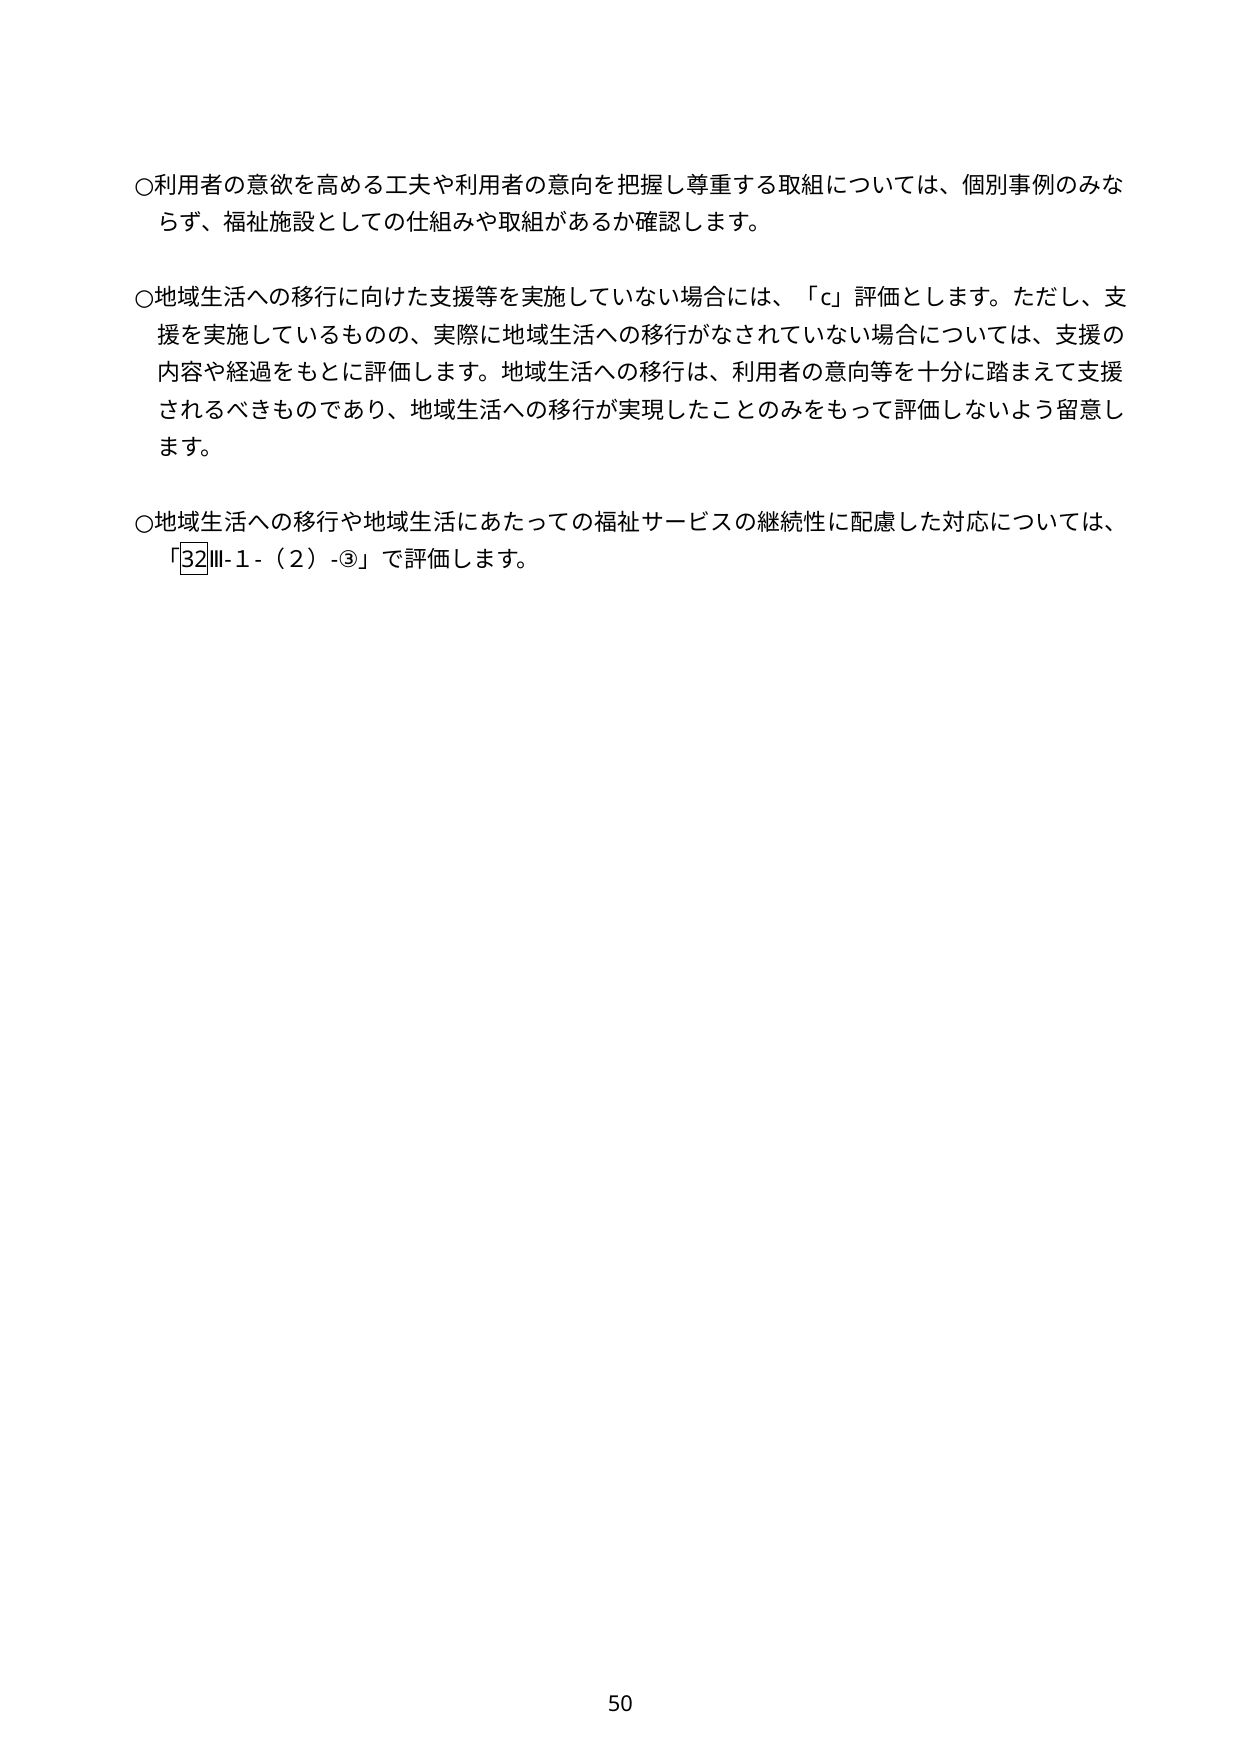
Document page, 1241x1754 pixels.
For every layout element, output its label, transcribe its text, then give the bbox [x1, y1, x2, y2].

text ○地域生活への移行に向けた支援等を実施していない場合には、「c」評価とします。ただし、支援を実施しているものの、実際に地域生活への移行がなされていない場合については、支援の内容や経過をもとに評価します。地域生活への移行は、利用者の意向等を十分に踏まえて支援されるべきものであり、地域生活への移行が実現したことのみをもって評価しないよう留意します。 [134, 277, 1128, 464]
text ○利用者の意欲を高める工夫や利用者の意向を把握し尊重する取組については、個別事例のみならず、福祉施設としての仕組みや取組があるか確認します。 [134, 164, 1128, 239]
text ○地域生活への移行や地域生活にあたっての福祉サービスの継続性に配慮した対応については、「32Ⅲ-１-（２）-③」で評価します。 [134, 502, 1128, 577]
